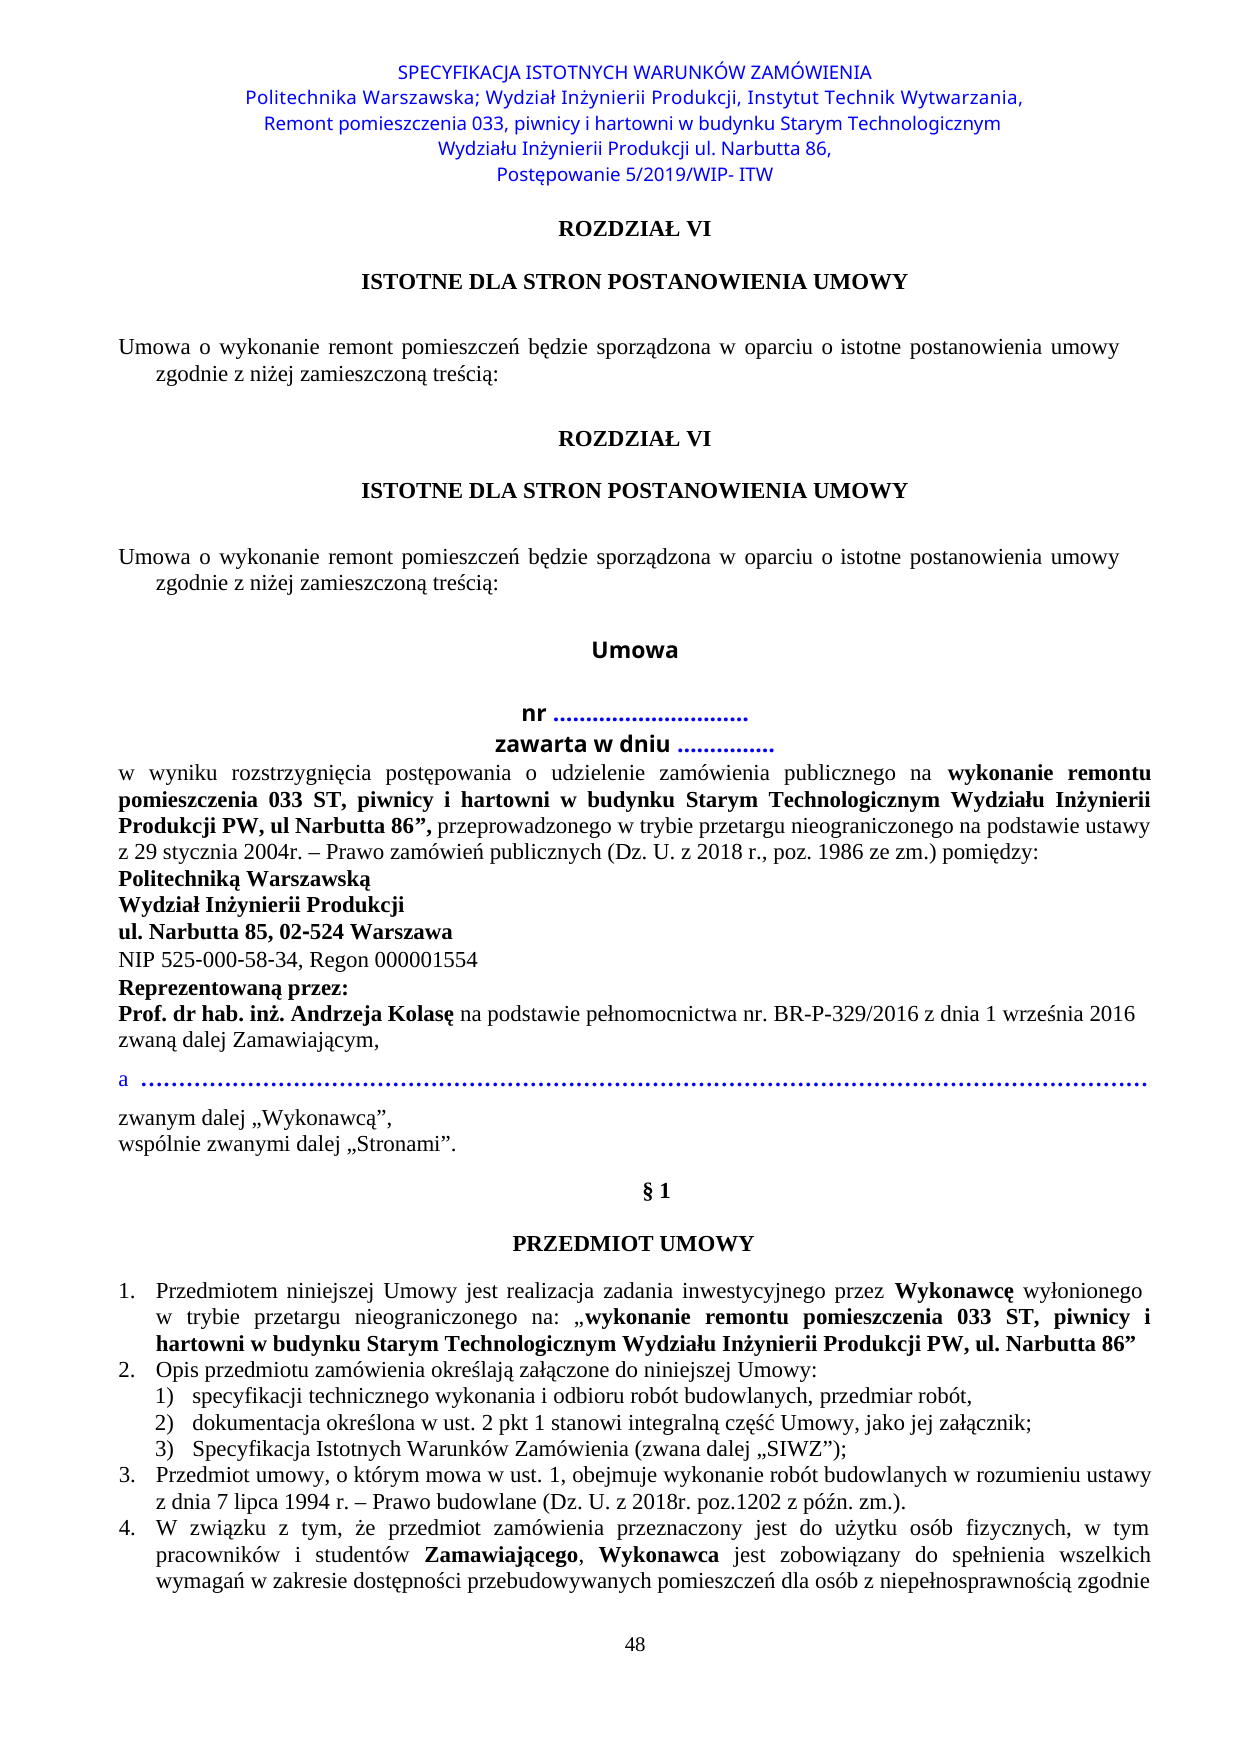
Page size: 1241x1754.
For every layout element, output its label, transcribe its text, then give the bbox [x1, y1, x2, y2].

text zawarta w dniu …………… [118, 728, 1152, 759]
text Umowa [118, 634, 1152, 666]
text Wydział Inżynierii Produkcji [118, 891, 1152, 917]
list Opis przedmiotu zamówienia określają załączone do niniejszej Umowy: [118, 1356, 1152, 1382]
text Prof. dr hab. inż. Andrzeja Kolasę na podstawie pełnomocnictwa nr. BR-P-329/2016 z dnia 1 września 2016 [118, 1000, 1152, 1026]
list dokumentacja określona w ust. 2 pkt 1 stanowi integralną część Umowy, jako jej załącznik; [154, 1409, 1152, 1435]
list Przedmiotem niniejszej Umowy jest realizacja zadania inwestycyjnego przez Wykonawcę wyłonionego w trybie przetargu nieograniczonego na: „wykonanie remontu pomieszczenia 033 ST, piwnicy i hartowni w budynku Starym Technologicznym Wydziału Inżynierii Produkcji PW, ul. Narbutta 86” [118, 1277, 1152, 1356]
list Specyfikacja Istotnych Warunków Zamówienia (zwana dalej „SIWZ”); [155, 1435, 1152, 1462]
text ISTOTNE DLA STRON POSTANOWIENIA UMOWY [118, 268, 1152, 294]
text a …………………………………………………………………………………………………………………… [118, 1065, 1152, 1091]
text Politechniką Warszawską [118, 865, 1152, 891]
text nr ………………………… [118, 697, 1152, 728]
text NIP 525‐000‐58‐34, Regon 000001554 [118, 946, 1152, 973]
text § 1 [155, 1177, 1157, 1204]
text ROZDZIAŁ VI [118, 425, 1152, 451]
text ISTOTNE DLA STRON POSTANOWIENIA UMOWY [118, 478, 1152, 504]
text zwanym dalej „Wykonawcą”, [118, 1104, 1152, 1130]
list Przedmiot umowy, o którym mowa w ust. 1, obejmuje wykonanie robót budowlanych w rozumieniu ustawy z dnia 7 lipca 1994 r. – Prawo budowlane (Dz. U. z 2018r. poz.1202 z późn. zm.). [118, 1462, 1152, 1514]
text ROZDZIAŁ VI [118, 215, 1152, 242]
text Umowa o wykonanie remont pomieszczeń będzie sporządzona w oparciu o istotne postanowienia umowy zgodnie z niżej zamieszczoną treścią: [118, 543, 1120, 596]
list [118, 1514, 1152, 1593]
text w wyniku rozstrzygnięcia postępowania o udzielenie zamówienia publicznego na wykonanie remontu pomieszczenia 033 ST, piwnicy i hartowni w budynku Starym Technologicznym Wydziału Inżynierii Produkcji PW, ul Narbutta 86”, przeprowadzonego w trybie przetargu nieograniczonego na podstawie ustawy z 29 stycznia 2004r. – Prawo zamówień publicznych (Dz. U. z 2018 r., poz. 1986 ze zm.) pomiędzy: [118, 759, 1152, 865]
text Umowa o wykonanie remont pomieszczeń będzie sporządzona w oparciu o istotne postanowienia umowy zgodnie z niżej zamieszczoną treścią: [118, 333, 1120, 386]
text ul. Narbutta 85, 02‐524 Warszawa [118, 917, 1152, 946]
list specyfikacji technicznego wykonania i odbioru robót budowlanych, przedmiar robót, [154, 1382, 1152, 1409]
text PRZEDMIOT UMOWY [118, 1230, 1149, 1256]
text wspólnie zwanymi dalej „Stronami”. [118, 1130, 1152, 1157]
text Reprezentowaną przez: [118, 973, 1152, 1000]
text zwaną dalej Zamawiającym, [118, 1026, 1152, 1053]
